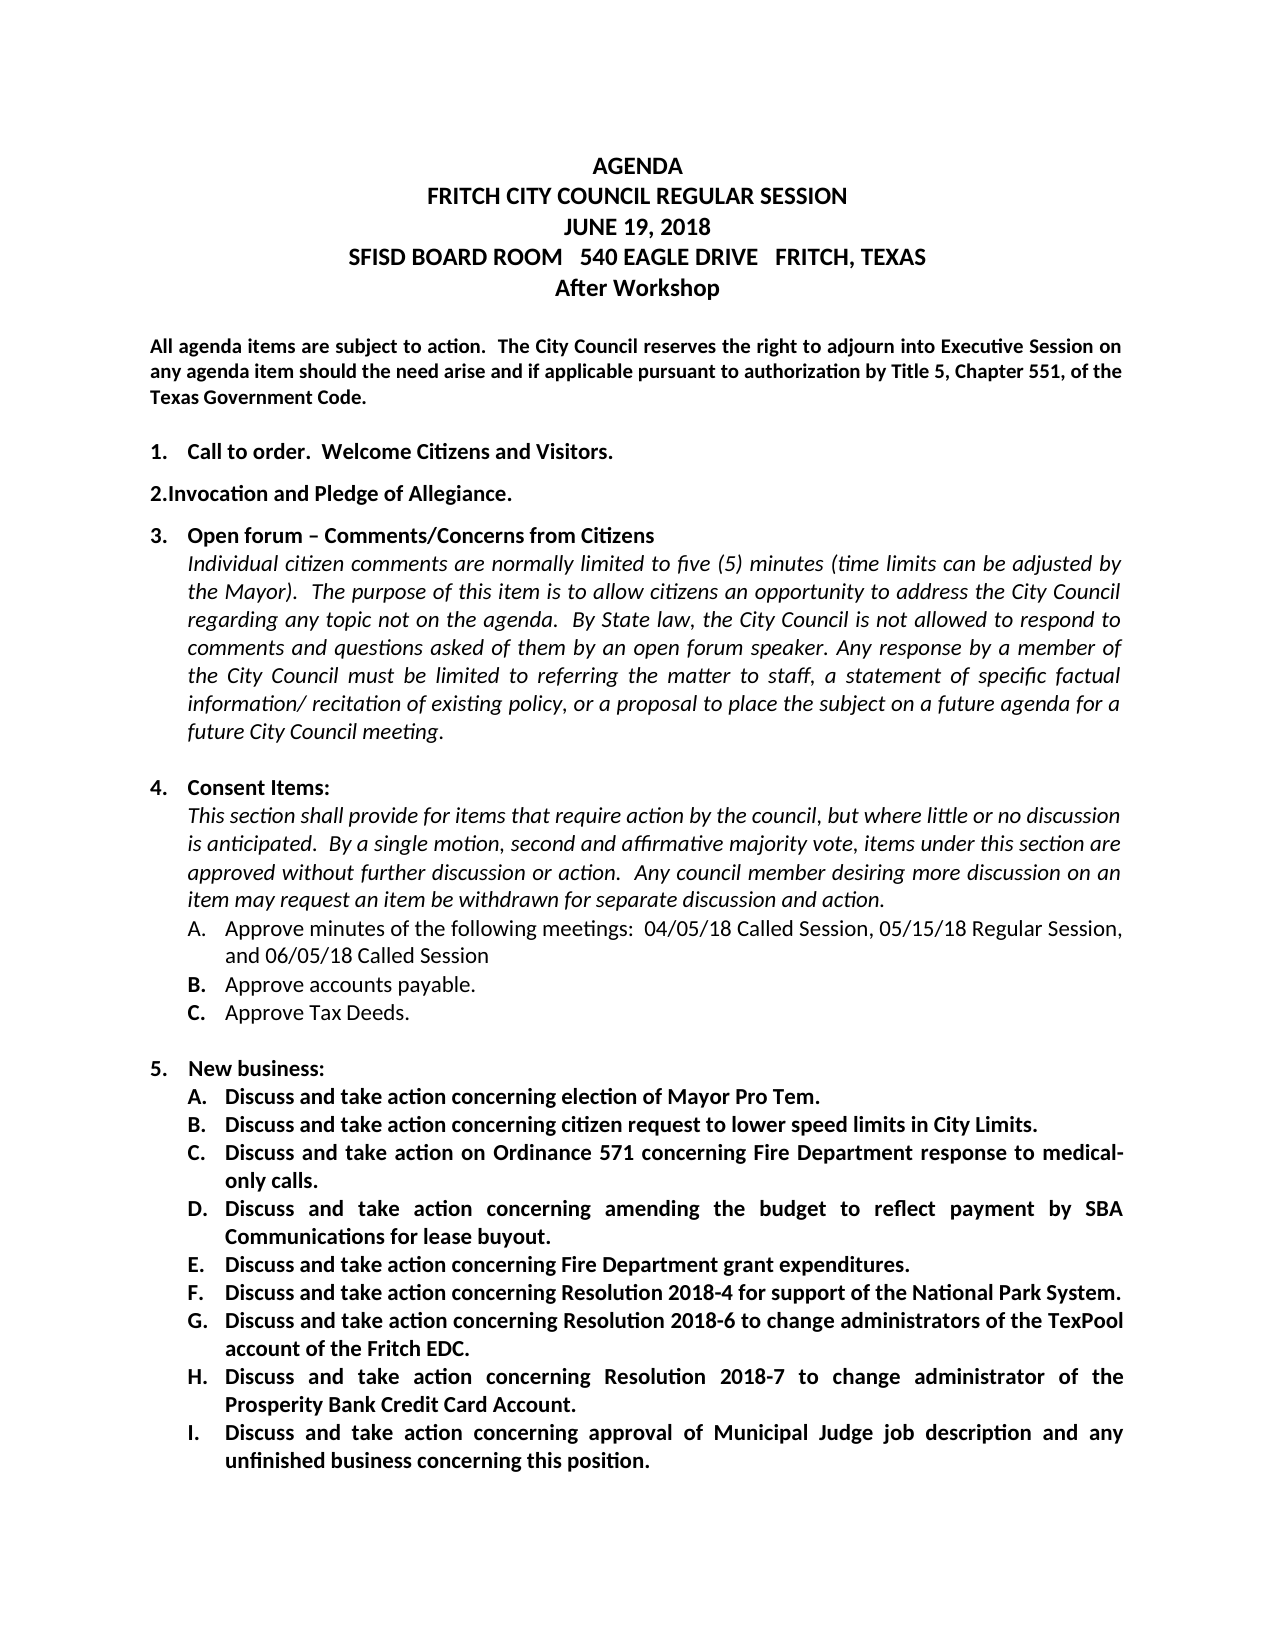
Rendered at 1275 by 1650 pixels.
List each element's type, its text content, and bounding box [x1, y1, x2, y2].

list Consent Items: [150, 773, 1125, 802]
list Discuss and take action concerning Resolution 2018-4 for support of the National Park System. [187, 1278, 1125, 1306]
list Discuss and take action concerning approval of Municipal Judge job description and any unfinished business concerning this position. [187, 1418, 1125, 1474]
list Discuss and take action concerning citizen request to lower speed limits in City Limits. [187, 1110, 1125, 1138]
text This section shall provide for items that require action by the council, but where little or no discussion is anticipated. By a single motion, second and affirmative majority vote, items under this section are approved without further discussion or action. Any council member desiring more discussion on an item may request an item be withdrawn for separate discussion and action. [187, 802, 1125, 914]
list Approve minutes of the following meetings: 04/05/18 Called Session, 05/15/18 Regular Session, and 06/05/18 Called Session [187, 914, 1125, 970]
list Discuss and take action concerning Resolution 2018-6 to change administrators of the TexPool account of the Fritch EDC. [187, 1306, 1125, 1362]
text SFISD BOARD ROOM 540 EAGLE DRIVE FRITCH, TEXAS [150, 242, 1125, 272]
text FRITCH CITY COUNCIL REGULAR SESSION [150, 181, 1125, 211]
text AGENDA [150, 150, 1125, 181]
text 5. New business: [150, 1054, 1125, 1082]
list Call to order. Welcome Citizens and Visitors. [150, 437, 1125, 465]
text Individual citizen comments are normally limited to five (5) minutes (time limits can be adjusted by the Mayor). The purpose of this item is to allow citizens an opportunity to address the City Council regarding any topic not on the agenda. By State law, the City Council is not allowed to respond to comments and questions asked of them by an open forum speaker. Any response by a member of the City Council must be limited to referring the matter to staff, a statement of specific factual information/ recitation of existing policy, or a proposal to place the subject on a future agenda for a future City Council meeting. [187, 549, 1125, 746]
list Approve accounts payable. [187, 970, 1125, 998]
text After Workshop [150, 272, 1125, 303]
list Discuss and take action concerning Fire Department grant expenditures. [187, 1250, 1125, 1278]
text All agenda items are subject to action. The City Council reserves the right to adjourn into Executive Session on any agenda item should the need arise and if applicable pursuant to authorization by Title 5, Chapter 551, of the Texas Government Code. [150, 333, 1125, 409]
list Discuss and take action concerning amending the budget to reflect payment by SBA Communications for lease buyout. [187, 1194, 1125, 1250]
list Discuss and take action concerning Resolution 2018-7 to change administrator of the Prosperity Bank Credit Card Account. [187, 1362, 1125, 1418]
list Invocation and Pledge of Allegiance. [150, 479, 1125, 507]
list Open forum – Comments/Concerns from Citizens [150, 521, 1125, 549]
text JUNE 19, 2018 [150, 211, 1125, 242]
list Discuss and take action on Ordinance 571 concerning Fire Department response to medical-only calls. [187, 1138, 1125, 1194]
list Approve Tax Deeds. [187, 998, 1125, 1026]
list Discuss and take action concerning election of Mayor Pro Tem. [187, 1082, 1125, 1110]
